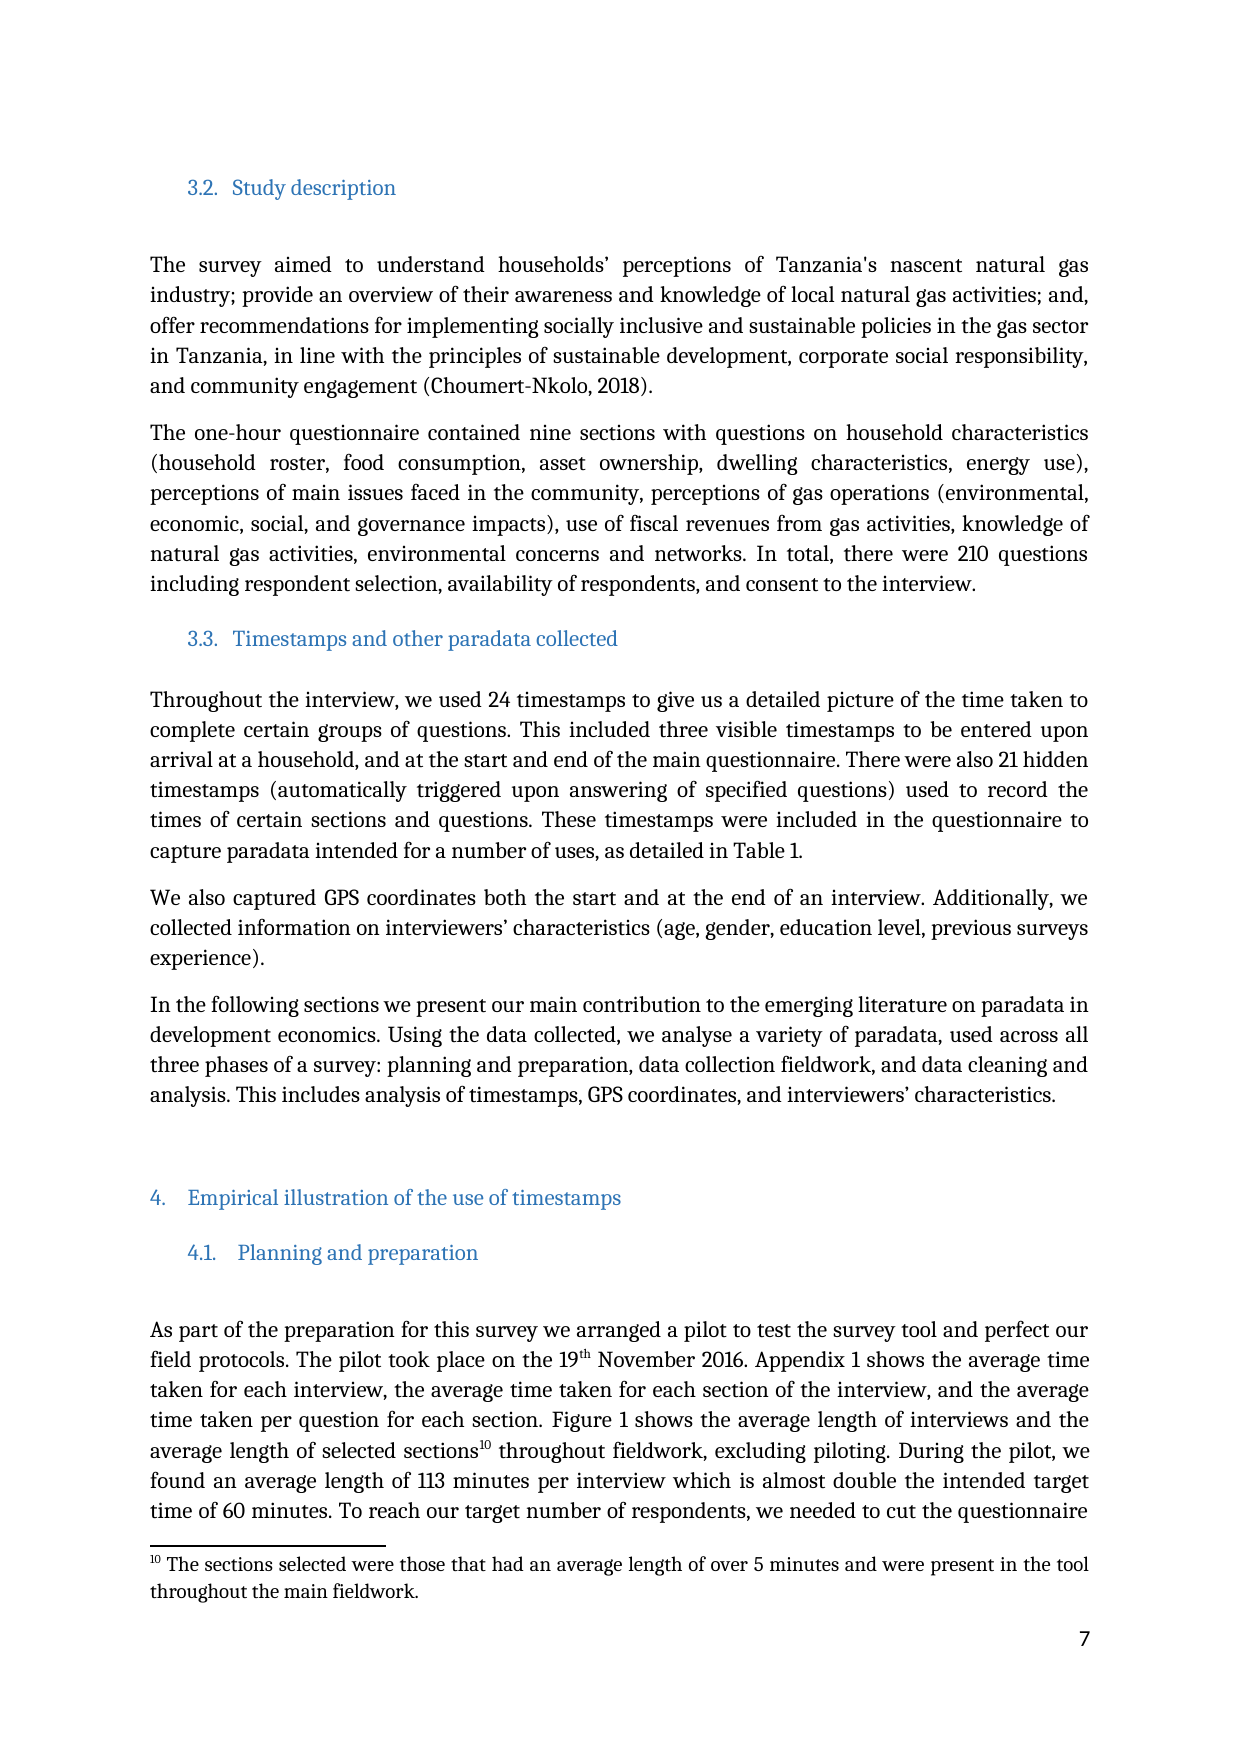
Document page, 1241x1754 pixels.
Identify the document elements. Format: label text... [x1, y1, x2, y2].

text We also captured GPS coordinates both the start and at the end of an interview. Additionally, we collected information on interviewers’ characteristics (age, gender, education level, previous surveys experience). [150, 884, 1090, 971]
text In the following sections we present our main contribution to the emerging literature on paradata in development economics. Using the data collected, we analyse a variety of paradata, used across all three phases of a survey: planning and preparation, data collection fieldwork, and data cleaning and analysis. This includes analysis of timestamps, GPS coordinates, and interviewers’ characteristics. [150, 992, 1090, 1109]
text The one-hour questionnaire contained nine sections with questions on household characteristics (household roster, food consumption, asset ownership, dwelling characteristics, energy use), perceptions of main issues faced in the community, perceptions of gas operations (environmental, economic, social, and governance impacts), use of fiscal revenues from gas activities, knowledge of natural gas activities, environmental concerns and networks. In total, there were 210 questions including respondent selection, availability of respondents, and consent to the interview. [150, 420, 1090, 597]
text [150, 1317, 1090, 1524]
subtitle Empirical illustration of the use of timestamps [150, 1184, 1090, 1211]
text Throughout the interview, we used 24 timestamps to give us a detailed picture of the time taken to complete certain groups of questions. This included three visible timestamps to be entered upon arrival at a household, and at the start and end of the main questionnaire. There were also 21 hidden timestamps (automatically triggered upon answering of specified questions) used to record the times of certain sections and questions. These timestamps were included in the questionnaire to capture paradata intended for a number of uses, as detailed in Table 1. [150, 656, 1090, 864]
subtitle Study description [187, 175, 1090, 201]
text The survey aimed to understand households’ perceptions of Tanzania's nascent natural gas industry; provide an overview of their awareness and knowledge of local natural gas activities; and, offer recommendations for implementing socially inclusive and sustainable policies in the gas sector in Tanzania, in line with the principles of sustainable development, corporate social responsibility, and community engagement (Choumert-Nkolo, 2018). [150, 252, 1090, 399]
subtitle Planning and preparation [187, 1239, 1090, 1266]
subtitle Timestamps and other paradata collected [187, 626, 1090, 652]
